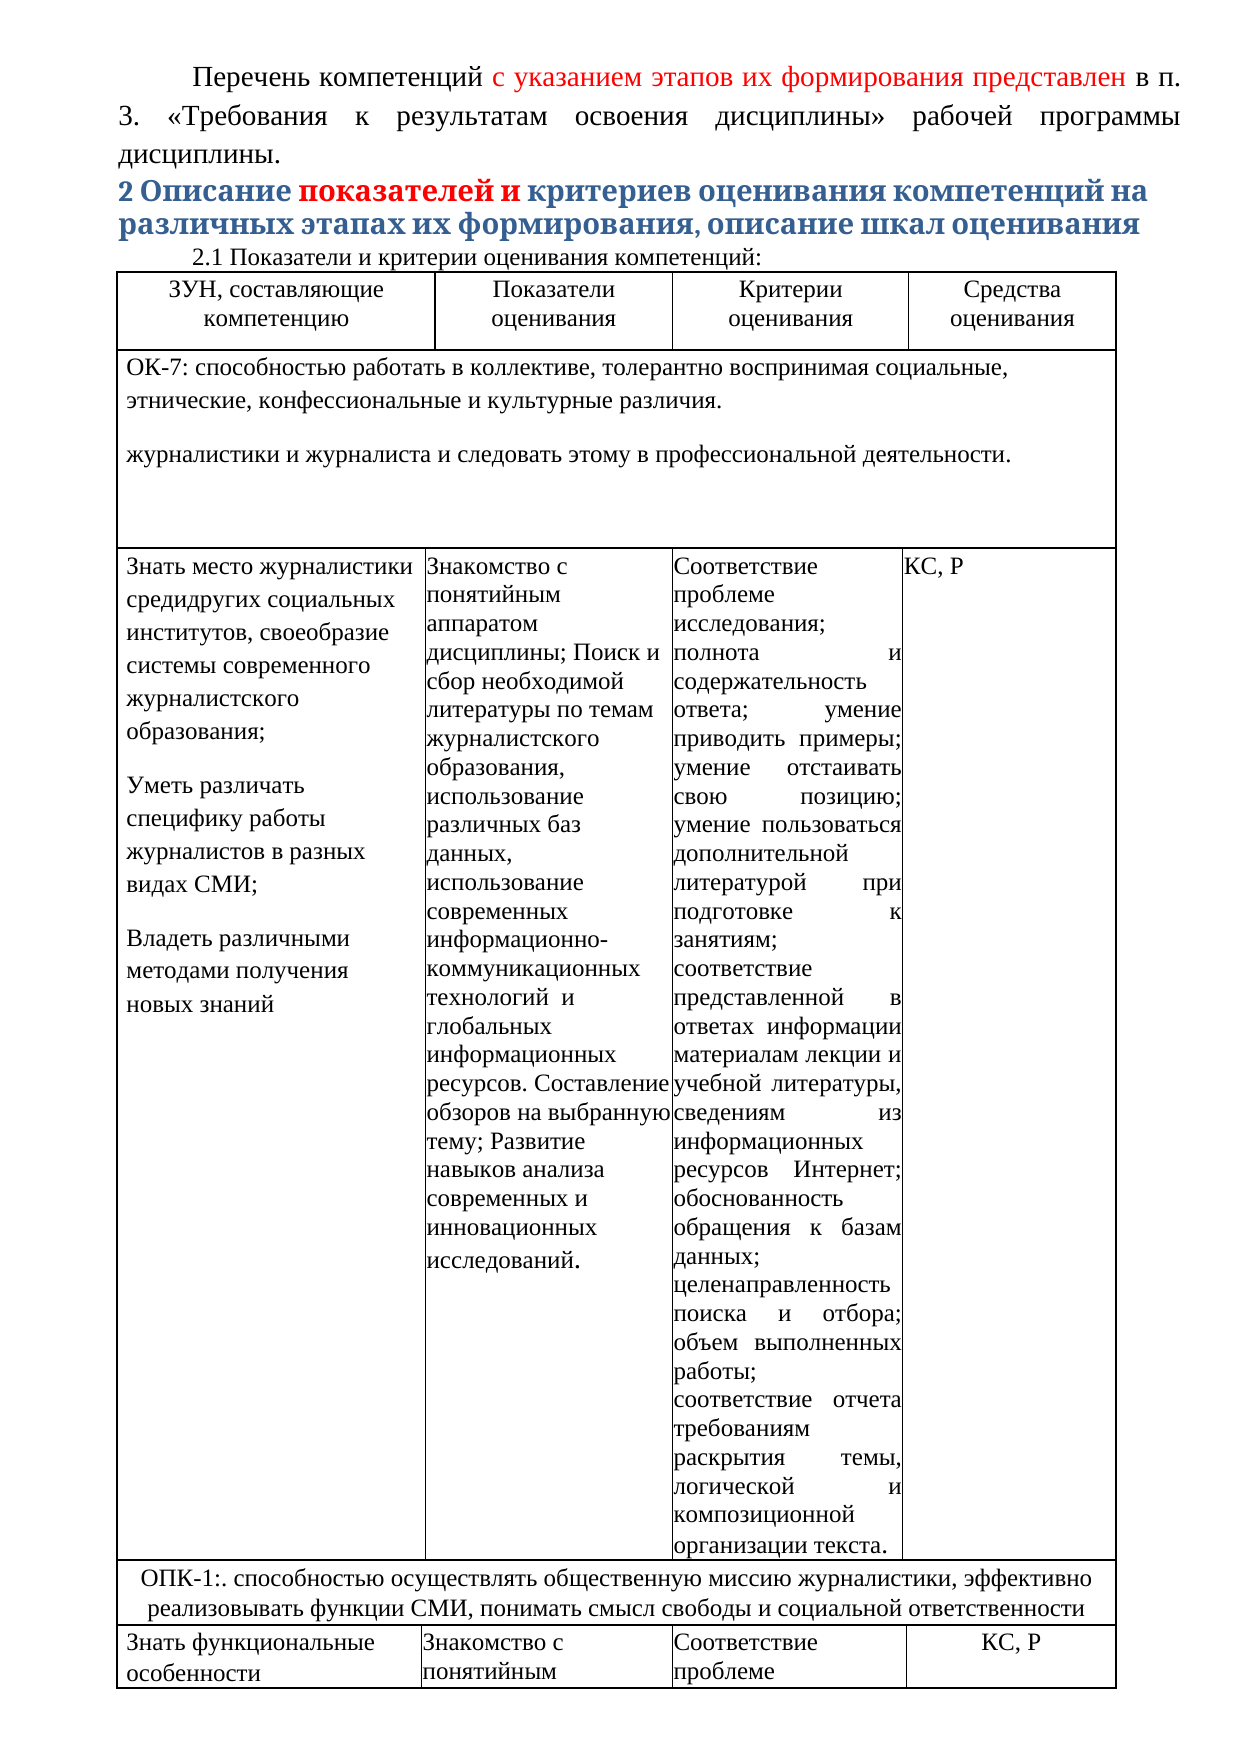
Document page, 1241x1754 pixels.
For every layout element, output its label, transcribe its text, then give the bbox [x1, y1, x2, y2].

table_cell ОК-7: способностью работать в коллективе, толерантно воспринимая социальные, этнические, конфессиональные и культурные различия. журналистики и журналиста и следовать этому в профессиональной деятельности. [118, 351, 1115, 547]
table_header Средства оценивания [909, 273, 1115, 349]
table_cell ОПК-1:. способностью осуществлять общественную миссию журналистики, эффективно реализовывать функции СМИ, понимать смысл свободы и социальной ответственности [118, 1561, 1115, 1624]
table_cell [118, 1626, 421, 1687]
text 2.1 Показатели и критерии оценивания компетенций: [118, 242, 1181, 271]
text Перечень компетенций с указанием этапов их формирования представлен в п. 3. «Требования к результатам освоения дисциплины» рабочей программы дисциплины. [118, 59, 1181, 170]
table_header Критерии оценивания [673, 273, 908, 349]
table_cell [422, 1626, 672, 1687]
text 2 Описание показателей и критериев оценивания компетенций на различных этапах их формирования, описание шкал оценивания [118, 175, 1181, 242]
table_cell КС, Р [907, 1626, 1115, 1687]
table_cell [673, 1626, 906, 1687]
table_header Показатели оценивания [436, 273, 672, 349]
table_cell Знать место журналистики средидругих социальных институтов, своеобразие системы современного журналистского образования; Уметь различать специфику работы журналистов в разных видах СМИ; Владеть различными методами получения новых знаний [118, 549, 425, 1559]
table_header ЗУН, составляющие компетенцию [118, 273, 434, 349]
table_cell КС, Р [903, 549, 1115, 1559]
